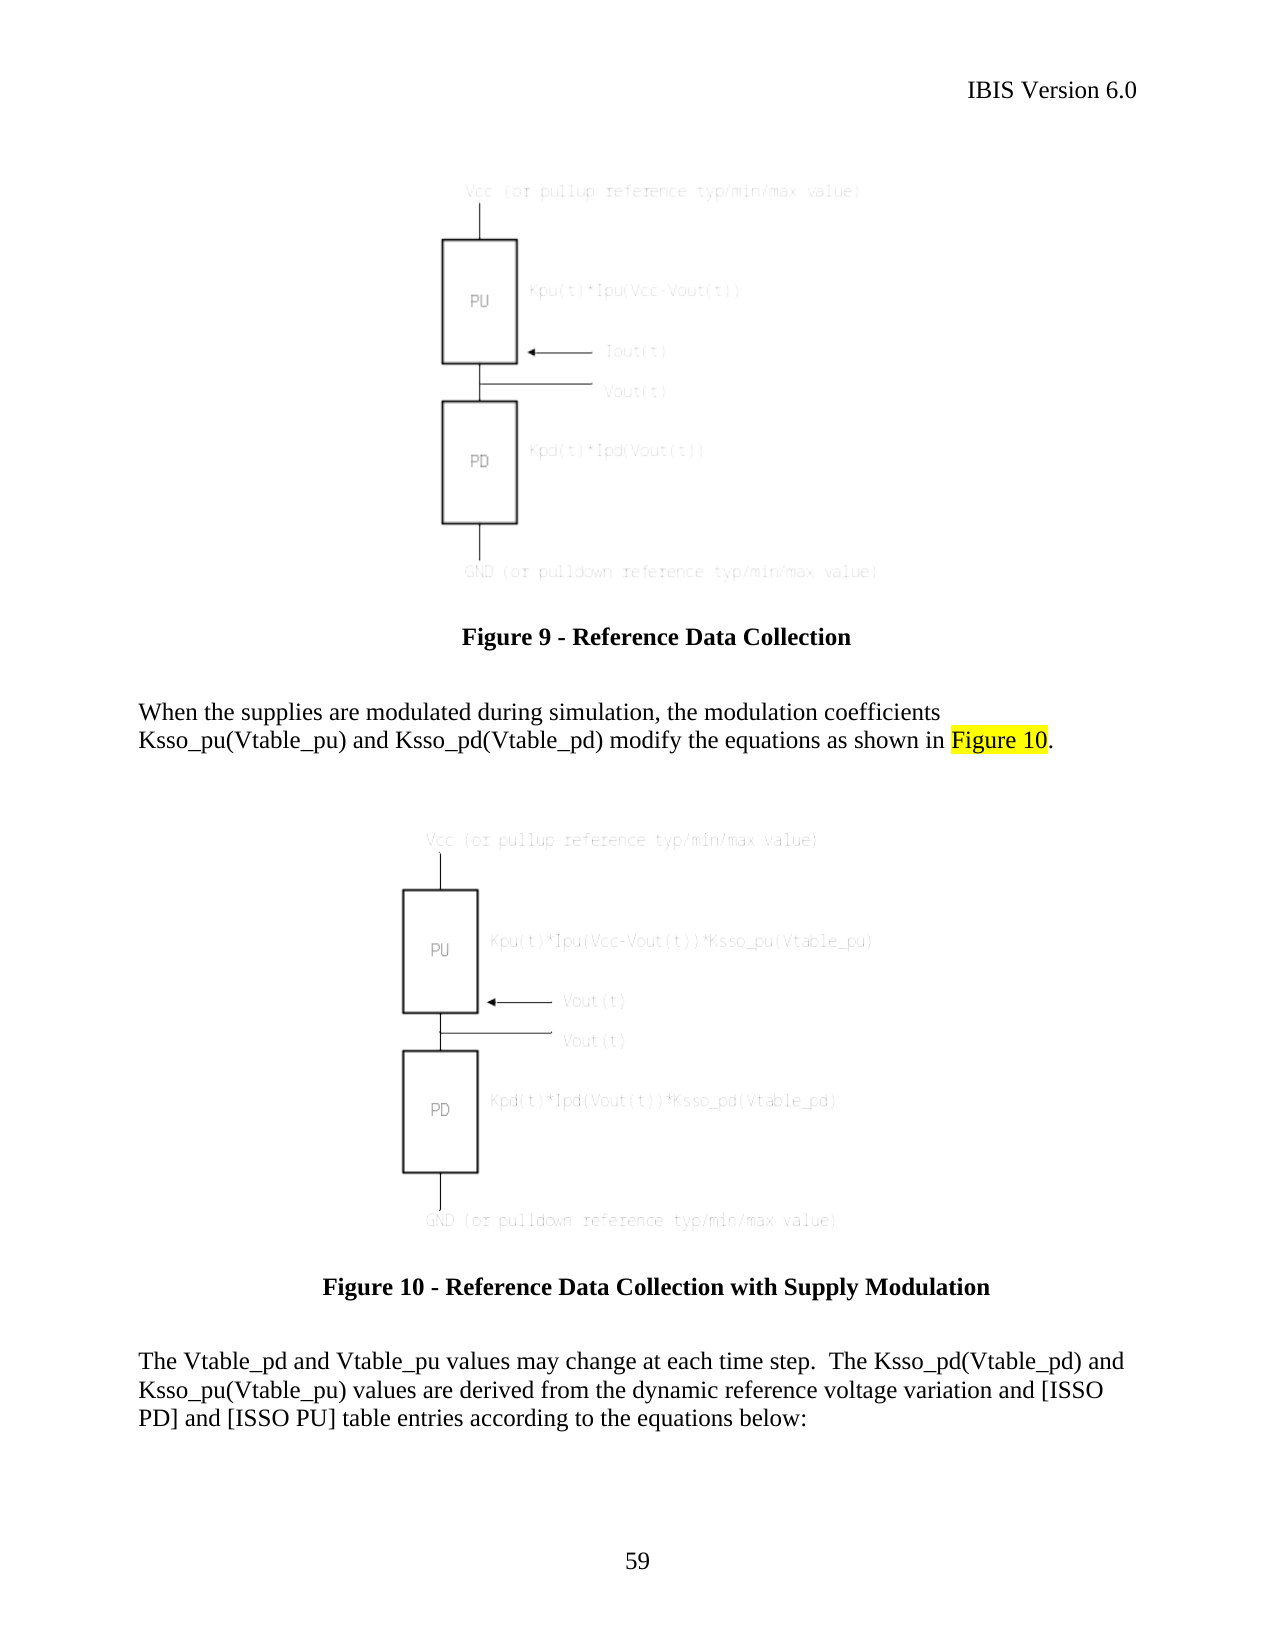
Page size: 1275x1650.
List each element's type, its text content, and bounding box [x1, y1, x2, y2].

text - Reference Data Collection [176, 622, 1137, 651]
text - Reference Data Collection with Supply Modulation [176, 1272, 1137, 1301]
text When the supplies are modulated during simulation, the modulation coefficients Ksso_pu(Vtable_pu) and Ksso_pd(Vtable_pd) modify the equations as shown in Figure 10. [138, 697, 1137, 754]
text The Vtable_pd and Vtable_pu values may change at each time step. The Ksso_pd(Vtable_pd) and Ksso_pu(Vtable_pu) values are derived from the dynamic reference voltage variation and [ISSO PD] and [ISSO PU] table entries according to the equations below: [138, 1346, 1137, 1432]
